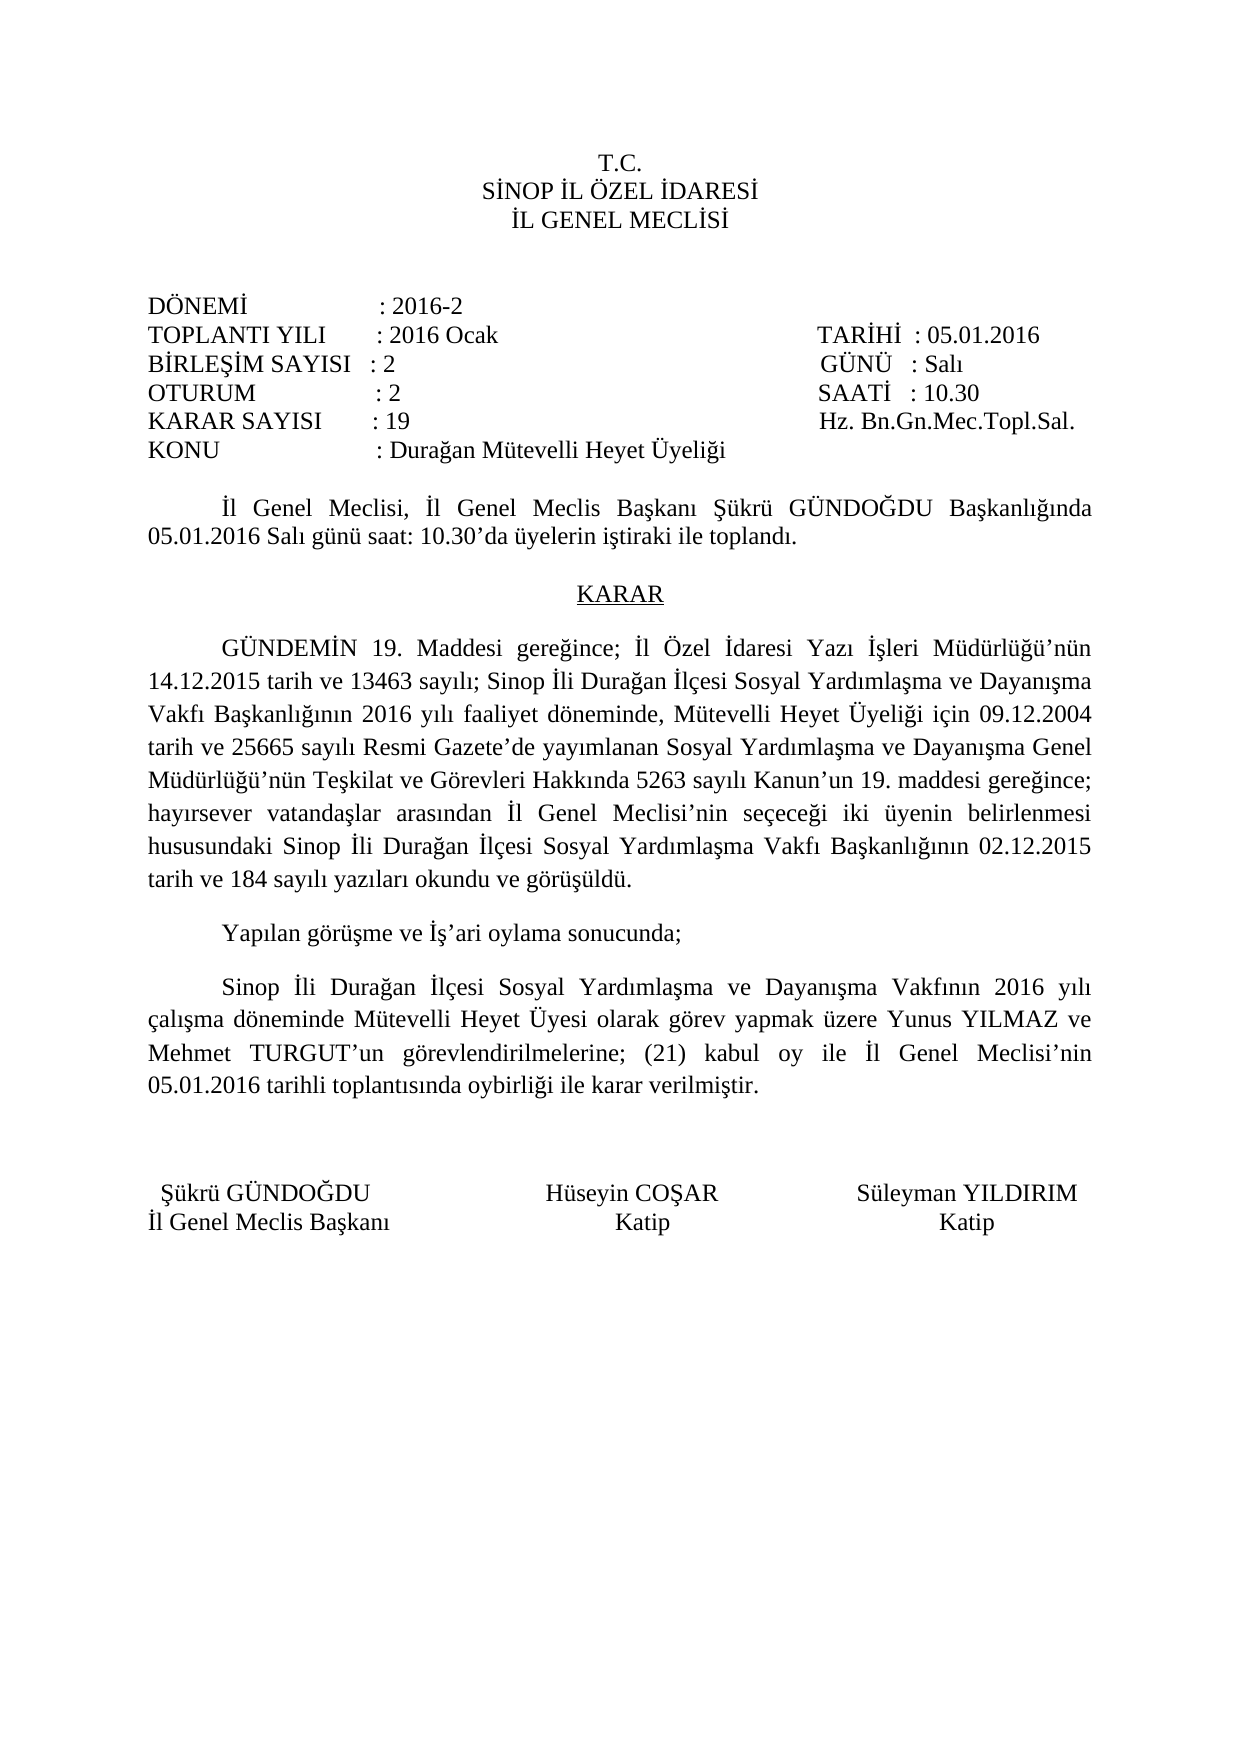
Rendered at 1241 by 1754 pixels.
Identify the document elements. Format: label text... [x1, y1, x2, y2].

text OTURUM : 2 SAATİ : 10.30 [148, 378, 1093, 406]
text BİRLEŞİM SAYISI : 2 GÜNÜ : Salı [148, 349, 1093, 378]
text KARAR SAYISI : 19 Hz. Bn.Gn.Mec.Topl.Sal. [148, 406, 1093, 435]
text SİNOP İL ÖZEL İDARESİ [148, 176, 1093, 205]
text DÖNEMİ : 2016-2 [148, 291, 1093, 320]
text Sinop İli Durağan İlçesi Sosyal Yardımlaşma ve Dayanışma Vakfının 2016 yılı çalışma döneminde Mütevelli Heyet Üyesi olarak görev yapmak üzere Yunus YILMAZ ve Mehmet TURGUT’un görevlendirilmelerine; (21) kabul oy ile İl Genel Meclisi’nin 05.01.2016 tarihli toplantısında oybirliği ile karar verilmiştir. [148, 972, 1093, 1099]
text GÜNDEMİN 19. Maddesi gereğince; İl Özel İdaresi Yazı İşleri Müdürlüğü’nün 14.12.2015 tarih ve 13463 sayılı; Sinop İli Durağan İlçesi Sosyal Yardımlaşma ve Dayanışma Vakfı Başkanlığının 2016 yılı faaliyet döneminde, Mütevelli Heyet Üyeliği için 09.12.2004 tarih ve 25665 sayılı Resmi Gazete’de yayımlanan Sosyal Yardımlaşma ve Dayanışma Genel Müdürlüğü’nün Teşkilat ve Görevleri Hakkında 5263 sayılı Kanun’un 19. maddesi gereğince; hayırsever vatandaşlar arasından İl Genel Meclisi’nin seçeceği iki üyenin belirlenmesi hususundaki Sinop İli Durağan İlçesi Sosyal Yardımlaşma Vakfı Başkanlığının 02.12.2015 tarih ve 184 sayılı yazıları okundu ve görüşüldü. [148, 633, 1093, 893]
text Yapılan görüşme ve İş’ari oylama sonucunda; [148, 918, 1093, 946]
text İl Genel Meclisi, İl Genel Meclis Başkanı Şükrü GÜNDOĞDU Başkanlığında 05.01.2016 Salı günü saat: 10.30’da üyelerin iştiraki ile toplandı. [148, 493, 1093, 550]
text KONU : Durağan Mütevelli Heyet Üyeliği [148, 435, 1093, 464]
text T.C. [148, 148, 1093, 176]
text Şükrü GÜNDOĞDU Hüseyin COŞAR Süleyman YILDIRIM [148, 1178, 1093, 1207]
text İl Genel Meclis Başkanı Katip Katip [148, 1207, 1093, 1236]
text TOPLANTI YILI : 2016 Ocak TARİHİ : 05.01.2016 [148, 320, 1093, 349]
text İL GENEL MECLİSİ [148, 205, 1093, 234]
text KARAR [148, 579, 1093, 608]
